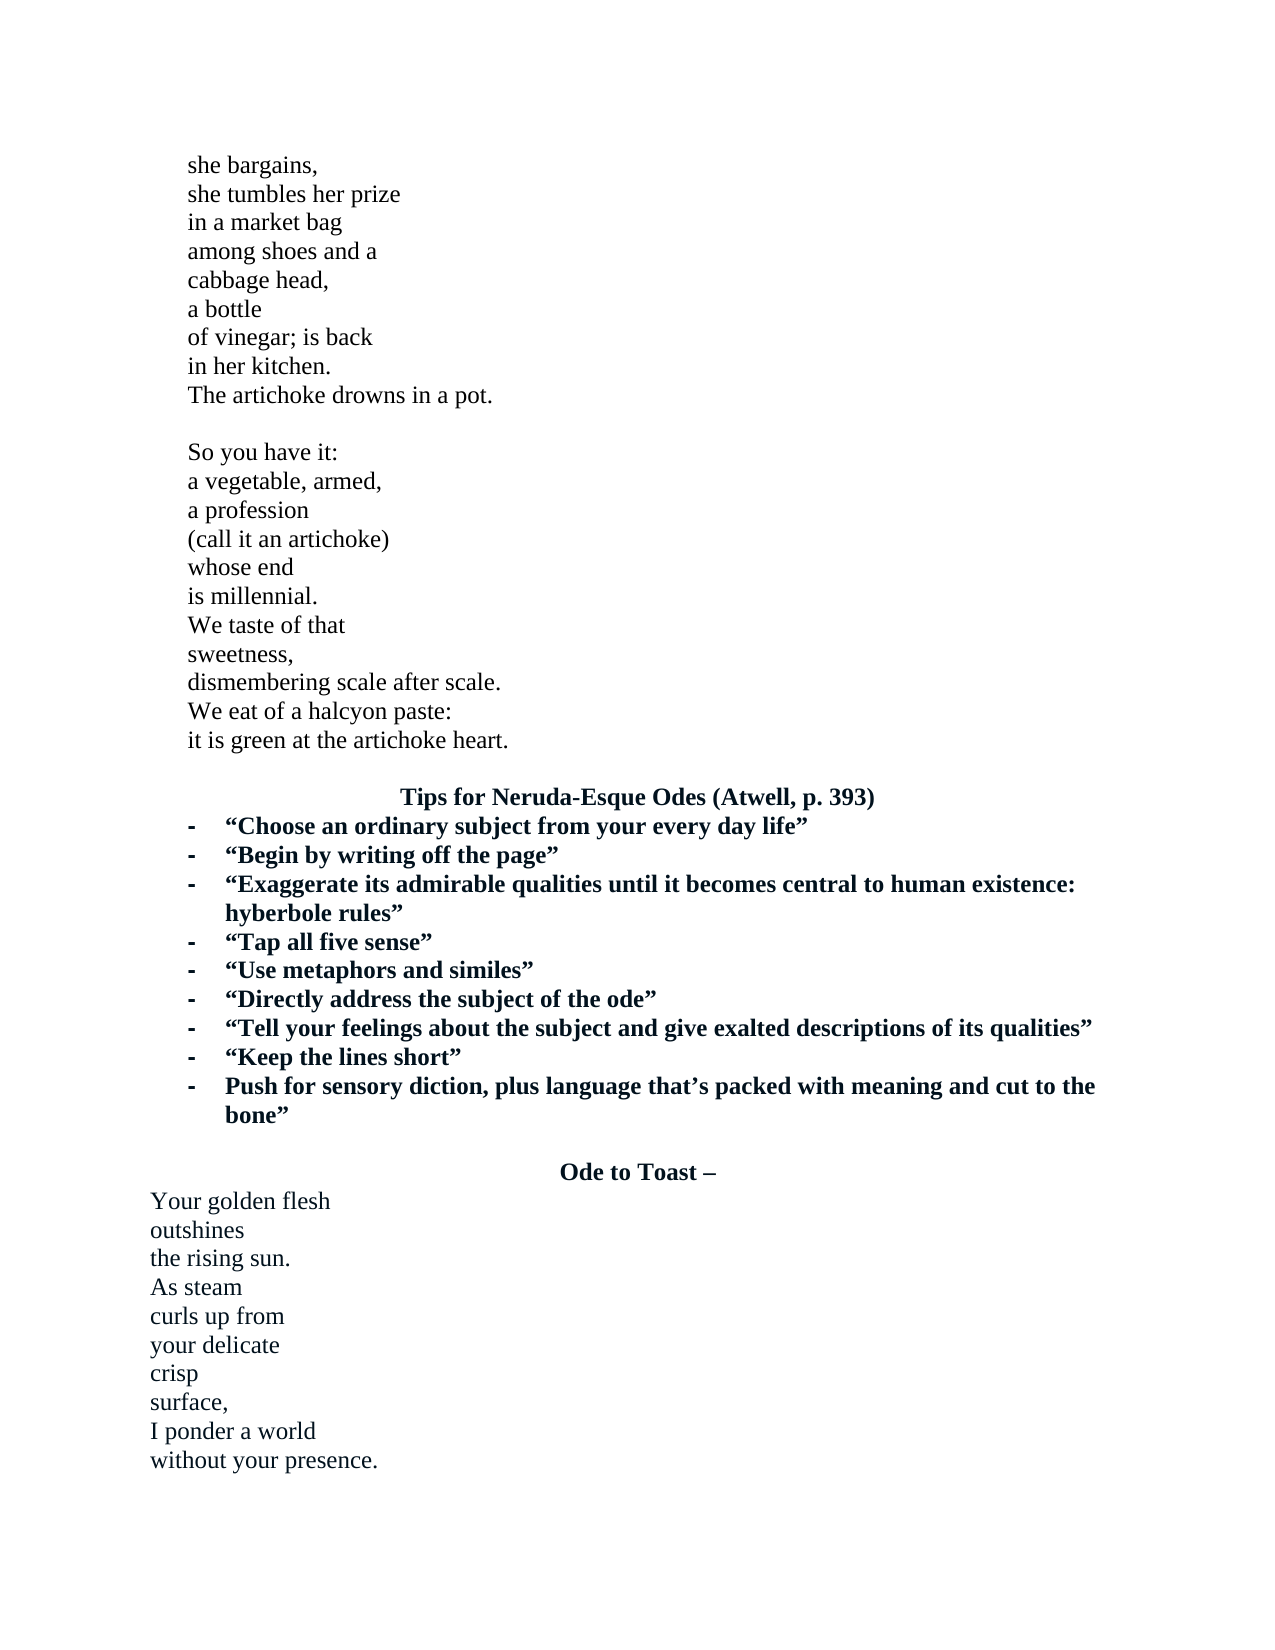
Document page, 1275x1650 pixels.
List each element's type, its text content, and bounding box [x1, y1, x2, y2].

text As steam [150, 1272, 1125, 1301]
text I ponder a world [150, 1416, 1125, 1445]
list “Exaggerate its admirable qualities until it becomes central to human existence: hyberbole rules” [187, 869, 1125, 927]
list “Use metaphors and similes” [187, 955, 1125, 984]
text Tips for Neruda-Esque Odes (Atwell, p. 393) [150, 782, 1125, 811]
text without your presence. [150, 1445, 1125, 1473]
list “Tell your feelings about the subject and give exalted descriptions of its qualities” [187, 1013, 1125, 1042]
text your delicate [150, 1330, 1125, 1358]
list “Keep the lines short” [187, 1042, 1125, 1071]
list Push for sensory diction, plus language that’s packed with meaning and cut to the bone” [187, 1071, 1125, 1128]
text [187, 150, 1125, 754]
list “Choose an ordinary subject from your every day life” [187, 811, 1125, 840]
text surface, [150, 1387, 1125, 1416]
text curls up from [150, 1301, 1125, 1330]
text Ode to Toast – [150, 1157, 1125, 1186]
list “Tap all five sense” [187, 927, 1125, 955]
text Your golden flesh [150, 1186, 1125, 1215]
list “Begin by writing off the page” [187, 840, 1125, 869]
text the rising sun. [150, 1243, 1125, 1272]
list “Directly address the subject of the ode” [187, 984, 1125, 1013]
text outshines [150, 1215, 1125, 1243]
text crisp [150, 1358, 1125, 1387]
